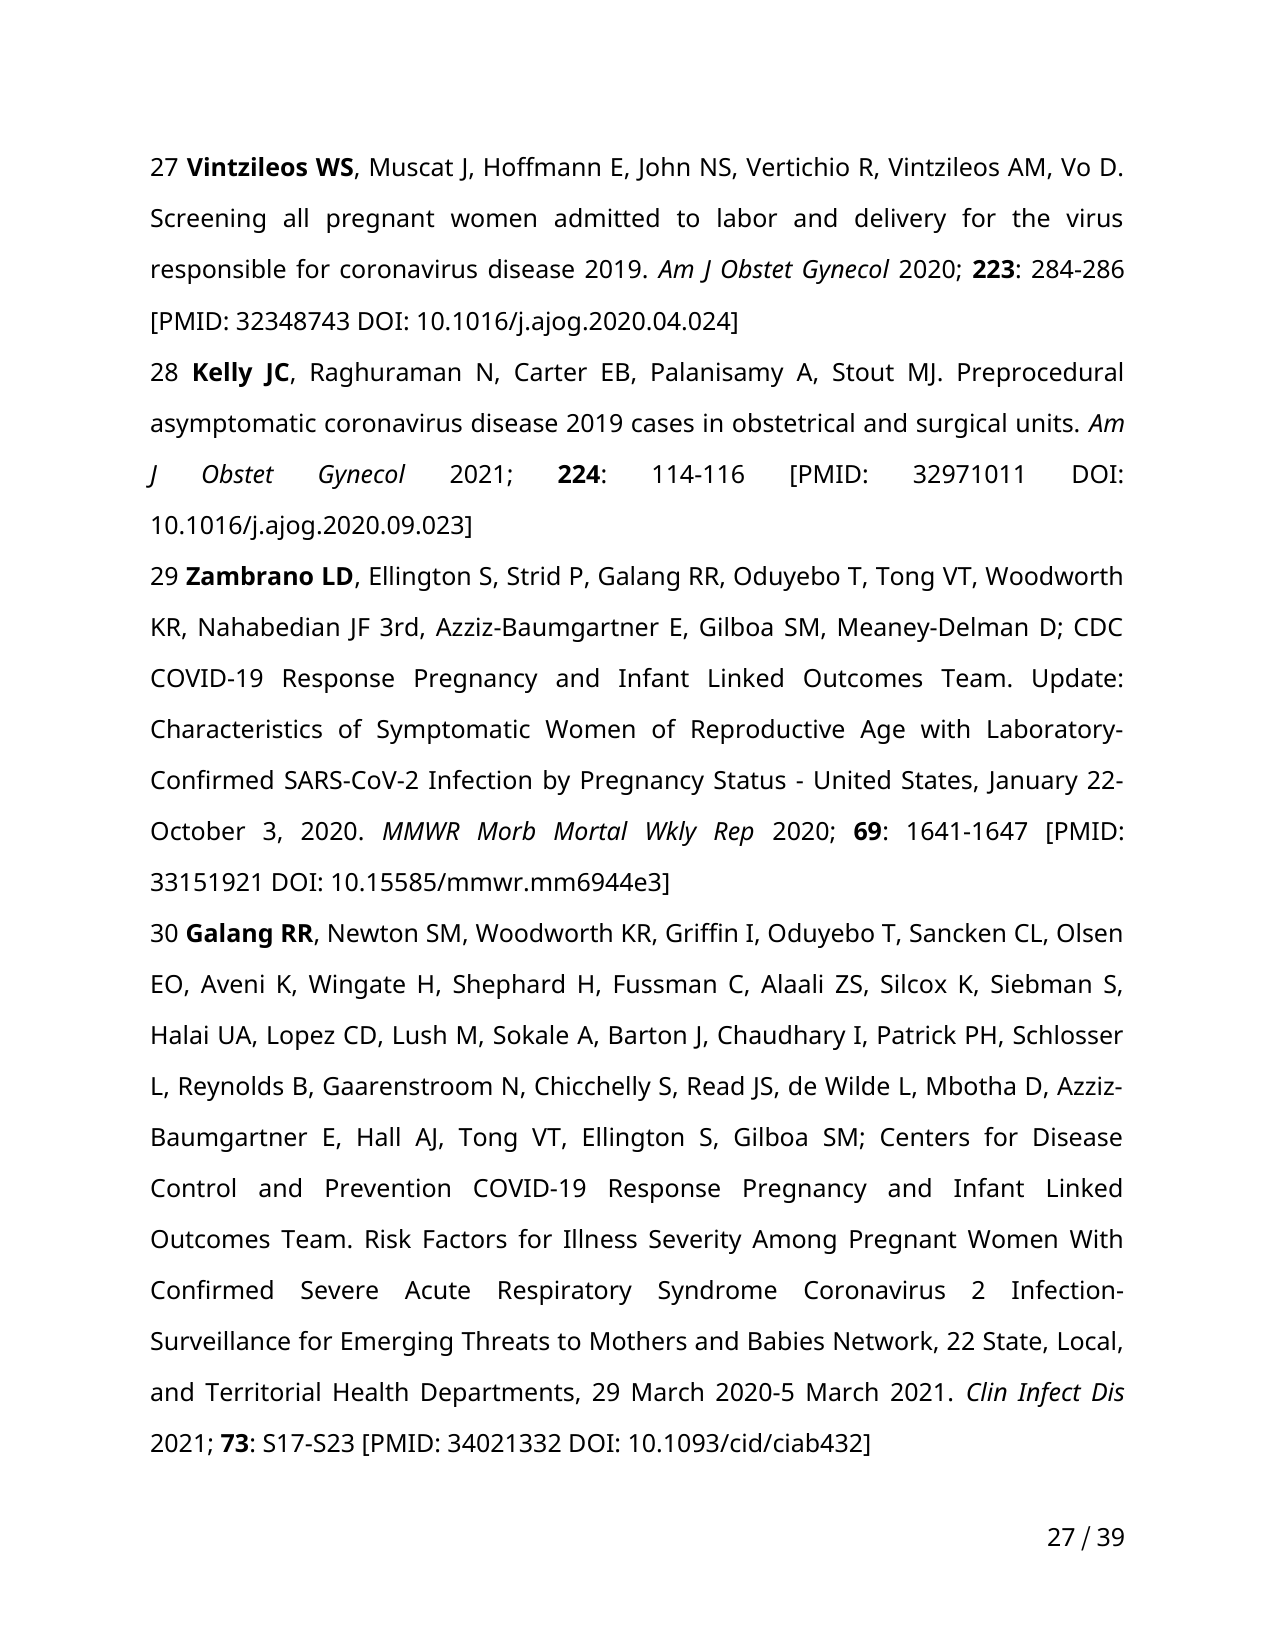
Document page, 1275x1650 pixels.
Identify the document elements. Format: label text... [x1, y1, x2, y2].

text 30 Galang RR, Newton SM, Woodworth KR, Griffin I, Oduyebo T, Sancken CL, Olsen EO, Aveni K, Wingate H, Shephard H, Fussman C, Alaali ZS, Silcox K, Siebman S, Halai UA, Lopez CD, Lush M, Sokale A, Barton J, Chaudhary I, Patrick PH, Schlosser L, Reynolds B, Gaarenstroom N, Chicchelly S, Read JS, de Wilde L, Mbotha D, Azziz-Baumgartner E, Hall AJ, Tong VT, Ellington S, Gilboa SM; Centers for Disease Control and Prevention COVID-19 Response Pregnancy and Infant Linked Outcomes Team. Risk Factors for Illness Severity Among Pregnant Women With Confirmed Severe Acute Respiratory Syndrome Coronavirus 2 Infection-Surveillance for Emerging Threats to Mothers and Babies Network, 22 State, Local, and Territorial Health Departments, 29 March 2020-5 March 2021. Clin Infect Dis 2021; 73: S17-S23 [PMID: 34021332 DOI: 10.1093/cid/ciab432] [150, 916, 1125, 1460]
text 29 Zambrano LD, Ellington S, Strid P, Galang RR, Oduyebo T, Tong VT, Woodworth KR, Nahabedian JF 3rd, Azziz-Baumgartner E, Gilboa SM, Meaney-Delman D; CDC COVID-19 Response Pregnancy and Infant Linked Outcomes Team. Update: Characteristics of Symptomatic Women of Reproductive Age with Laboratory-Confirmed SARS-CoV-2 Infection by Pregnancy Status - United States, January 22-October 3, 2020. MMWR Morb Mortal Wkly Rep 2020; 69: 1641-1647 [PMID: 33151921 DOI: 10.15585/mmwr.mm6944e3] [150, 558, 1125, 899]
text 28 Kelly JC, Raghuraman N, Carter EB, Palanisamy A, Stout MJ. Preprocedural asymptomatic coronavirus disease 2019 cases in obstetrical and surgical units. Am J Obstet Gynecol 2021; 224: 114-116 [PMID: 32971011 DOI: 10.1016/j.ajog.2020.09.023] [150, 354, 1125, 541]
text 27 Vintzileos WS, Muscat J, Hoffmann E, John NS, Vertichio R, Vintzileos AM, Vo D. Screening all pregnant women admitted to labor and delivery for the virus responsible for coronavirus disease 2019. Am J Obstet Gynecol 2020; 223: 284-286 [PMID: 32348743 DOI: 10.1016/j.ajog.2020.04.024] [150, 150, 1125, 337]
